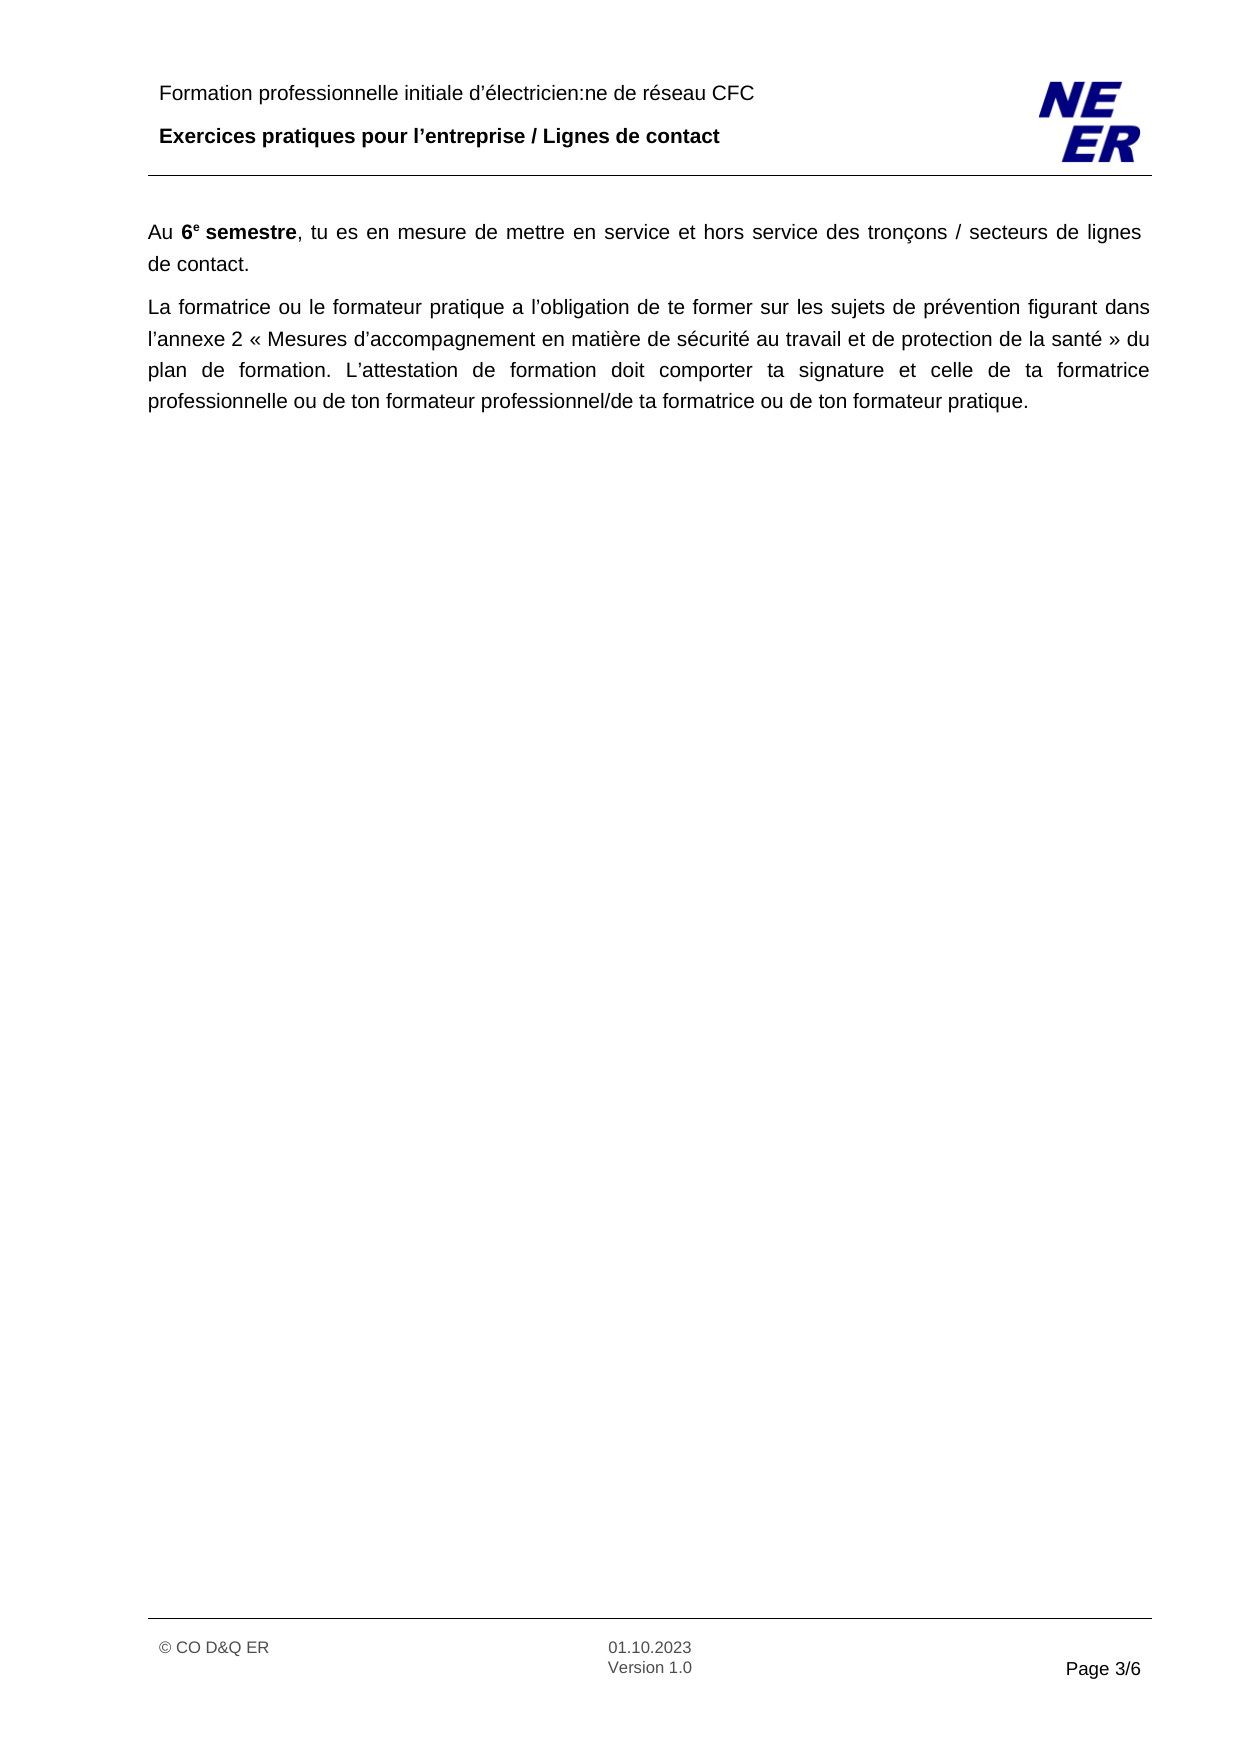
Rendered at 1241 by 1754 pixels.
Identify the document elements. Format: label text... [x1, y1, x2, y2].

picture [1038, 81, 1141, 163]
text Au 6e semestre, tu es en mesure de mettre en service et hors service des tronçons / secteurs de lignes de contact. [148, 215, 1152, 277]
text La formatrice ou le formateur pratique a l’obligation de te former sur les sujets de prévention figurant dans l’annexe 2 « Mesures d’accompagnement en matière de sécurité au travail et de protection de la santé » du plan de formation. L’attestation de formation doit comporter ta signature et celle de ta formatrice professionnelle ou de ton formateur professionnel/de ta formatrice ou de ton formateur pratique. [148, 290, 1152, 415]
